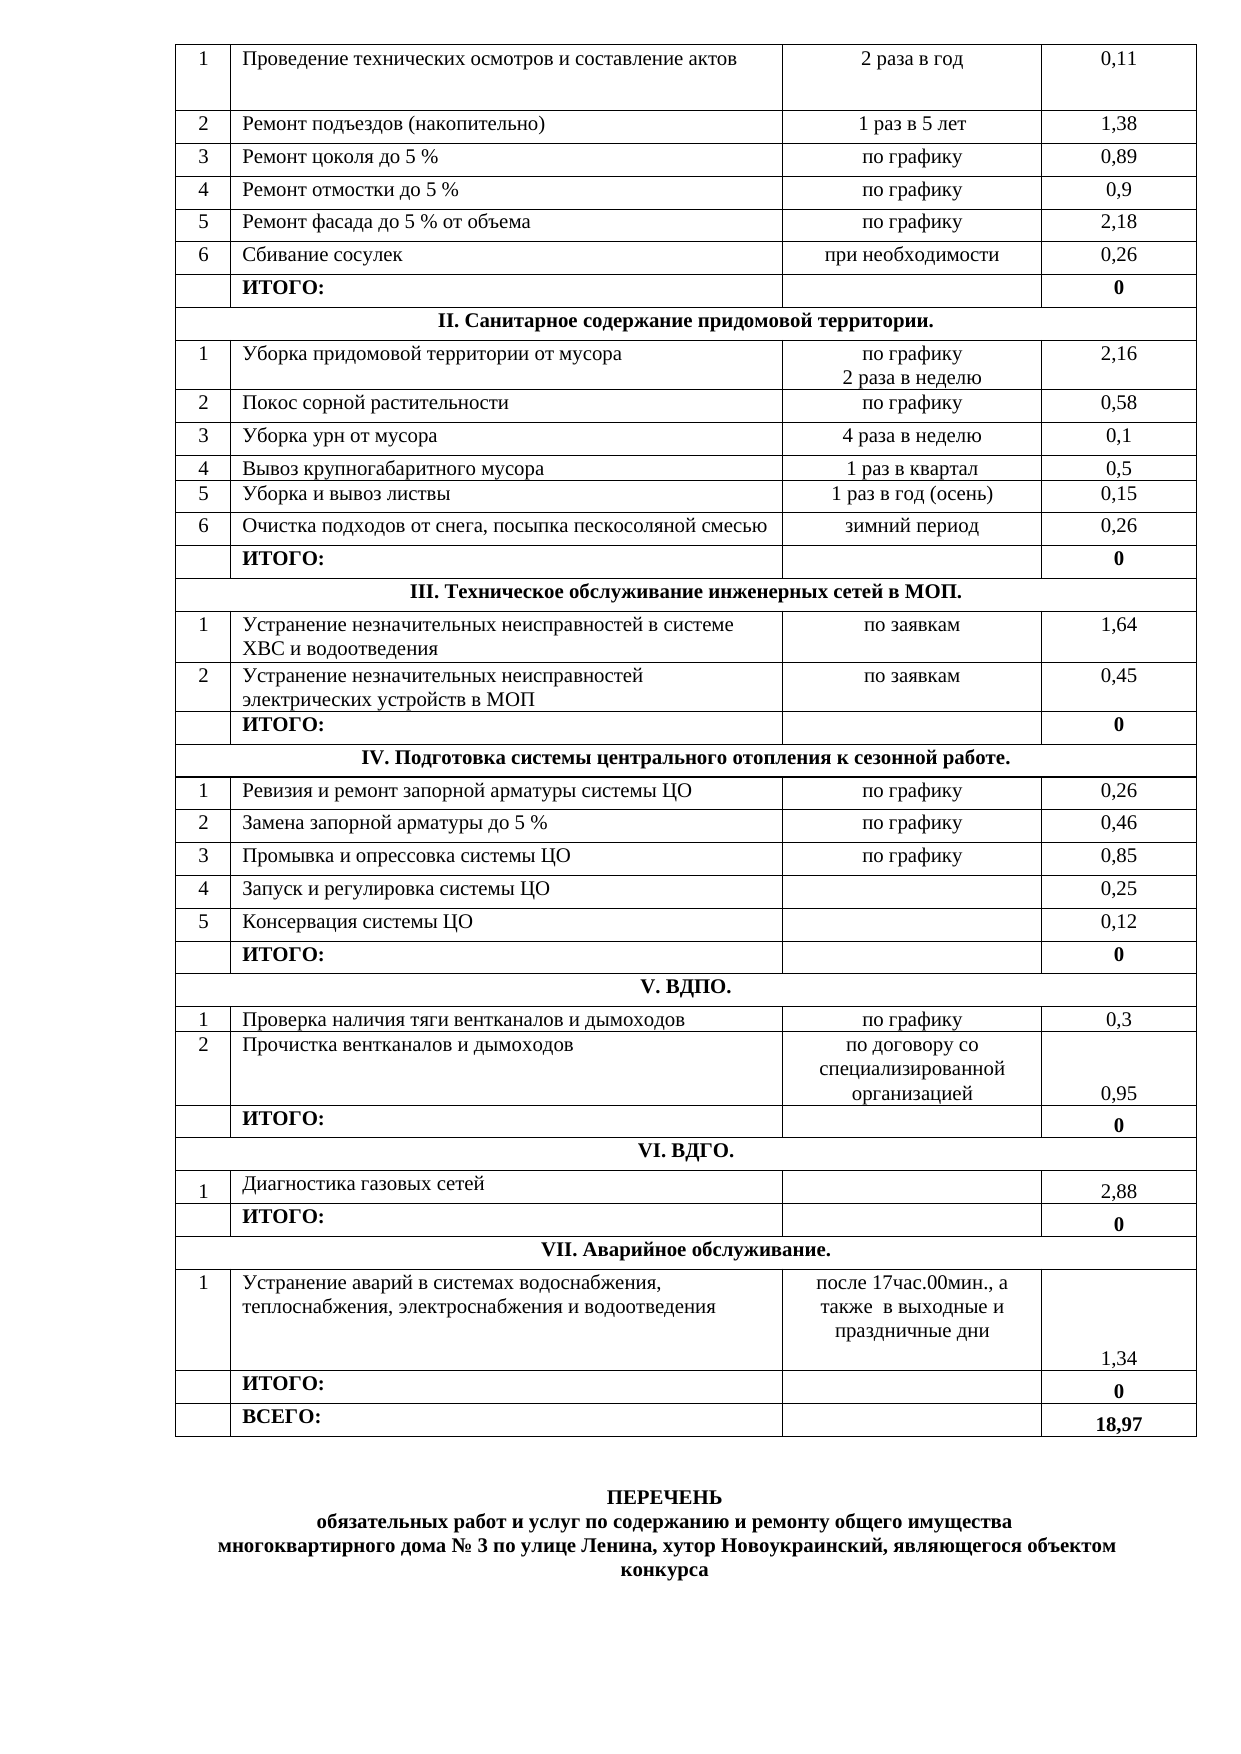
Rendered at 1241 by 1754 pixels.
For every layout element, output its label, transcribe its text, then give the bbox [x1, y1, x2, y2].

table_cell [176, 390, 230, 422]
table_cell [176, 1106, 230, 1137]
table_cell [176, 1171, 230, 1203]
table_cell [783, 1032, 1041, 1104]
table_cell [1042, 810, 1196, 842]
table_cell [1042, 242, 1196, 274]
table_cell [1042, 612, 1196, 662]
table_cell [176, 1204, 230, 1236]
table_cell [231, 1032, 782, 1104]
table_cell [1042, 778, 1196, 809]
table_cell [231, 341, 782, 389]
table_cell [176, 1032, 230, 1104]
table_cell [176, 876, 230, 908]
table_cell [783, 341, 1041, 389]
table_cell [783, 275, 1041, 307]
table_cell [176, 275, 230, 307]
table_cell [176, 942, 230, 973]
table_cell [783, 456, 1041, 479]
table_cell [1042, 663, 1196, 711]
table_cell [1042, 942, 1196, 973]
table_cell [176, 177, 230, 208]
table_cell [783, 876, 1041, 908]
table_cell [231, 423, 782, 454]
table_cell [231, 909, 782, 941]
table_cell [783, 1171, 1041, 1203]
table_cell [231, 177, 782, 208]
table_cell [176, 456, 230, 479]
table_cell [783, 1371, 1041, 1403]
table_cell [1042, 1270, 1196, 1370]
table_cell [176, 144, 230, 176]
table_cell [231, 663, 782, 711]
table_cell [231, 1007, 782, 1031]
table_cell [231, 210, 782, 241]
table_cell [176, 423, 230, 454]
text обязательных работ и услуг по содержанию и ремонту общего имущества [177, 1509, 1152, 1533]
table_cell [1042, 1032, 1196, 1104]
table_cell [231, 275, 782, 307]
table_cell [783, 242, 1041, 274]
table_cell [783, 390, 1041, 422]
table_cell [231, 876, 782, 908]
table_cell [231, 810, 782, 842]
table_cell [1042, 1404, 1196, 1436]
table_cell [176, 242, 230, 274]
text ПЕРЕЧЕНЬ [177, 1485, 1152, 1509]
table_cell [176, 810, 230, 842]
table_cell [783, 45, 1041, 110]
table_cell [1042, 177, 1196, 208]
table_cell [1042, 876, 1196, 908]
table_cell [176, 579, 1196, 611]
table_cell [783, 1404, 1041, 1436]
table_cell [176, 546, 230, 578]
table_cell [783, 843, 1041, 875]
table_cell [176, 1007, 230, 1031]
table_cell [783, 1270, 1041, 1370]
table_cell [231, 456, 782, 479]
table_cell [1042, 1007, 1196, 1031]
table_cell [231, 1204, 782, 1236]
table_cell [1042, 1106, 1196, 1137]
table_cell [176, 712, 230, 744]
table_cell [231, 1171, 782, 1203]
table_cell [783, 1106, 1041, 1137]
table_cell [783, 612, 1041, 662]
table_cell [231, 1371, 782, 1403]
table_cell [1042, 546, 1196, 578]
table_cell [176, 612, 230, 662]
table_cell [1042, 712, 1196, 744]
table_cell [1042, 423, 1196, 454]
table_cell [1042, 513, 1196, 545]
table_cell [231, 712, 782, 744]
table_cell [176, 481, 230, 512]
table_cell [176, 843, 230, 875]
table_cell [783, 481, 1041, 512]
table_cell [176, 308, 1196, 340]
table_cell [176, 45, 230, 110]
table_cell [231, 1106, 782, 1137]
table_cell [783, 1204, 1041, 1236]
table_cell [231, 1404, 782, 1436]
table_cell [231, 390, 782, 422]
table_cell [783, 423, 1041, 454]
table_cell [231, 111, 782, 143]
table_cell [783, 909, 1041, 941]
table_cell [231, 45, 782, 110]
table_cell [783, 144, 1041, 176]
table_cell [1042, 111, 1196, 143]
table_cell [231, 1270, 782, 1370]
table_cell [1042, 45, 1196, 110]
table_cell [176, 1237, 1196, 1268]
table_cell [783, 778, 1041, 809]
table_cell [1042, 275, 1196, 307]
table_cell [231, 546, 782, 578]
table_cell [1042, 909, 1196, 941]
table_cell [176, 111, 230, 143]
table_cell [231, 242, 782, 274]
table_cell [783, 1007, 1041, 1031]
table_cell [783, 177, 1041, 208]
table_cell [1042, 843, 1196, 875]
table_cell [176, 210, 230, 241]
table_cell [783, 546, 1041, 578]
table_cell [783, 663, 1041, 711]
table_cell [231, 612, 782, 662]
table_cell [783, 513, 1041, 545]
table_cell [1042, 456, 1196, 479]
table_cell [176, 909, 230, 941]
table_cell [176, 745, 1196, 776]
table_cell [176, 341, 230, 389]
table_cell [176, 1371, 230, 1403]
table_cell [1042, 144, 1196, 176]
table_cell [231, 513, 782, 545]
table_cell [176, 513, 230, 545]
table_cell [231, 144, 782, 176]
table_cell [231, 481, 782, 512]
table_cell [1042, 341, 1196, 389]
text многоквартирного дома № 3 по улице Ленина, хутор Новоукраинский, являющегося объектом конкурса [177, 1533, 1152, 1581]
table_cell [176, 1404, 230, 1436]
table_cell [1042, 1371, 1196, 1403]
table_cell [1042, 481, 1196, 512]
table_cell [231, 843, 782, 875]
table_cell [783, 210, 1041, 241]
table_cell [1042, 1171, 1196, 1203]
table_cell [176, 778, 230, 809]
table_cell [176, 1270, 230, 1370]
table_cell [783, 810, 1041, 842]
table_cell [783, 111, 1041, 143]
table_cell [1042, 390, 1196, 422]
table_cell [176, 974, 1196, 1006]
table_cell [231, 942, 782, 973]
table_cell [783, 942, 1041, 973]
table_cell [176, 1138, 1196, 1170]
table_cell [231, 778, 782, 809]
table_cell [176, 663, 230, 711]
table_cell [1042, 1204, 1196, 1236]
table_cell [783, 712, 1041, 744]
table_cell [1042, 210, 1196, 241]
